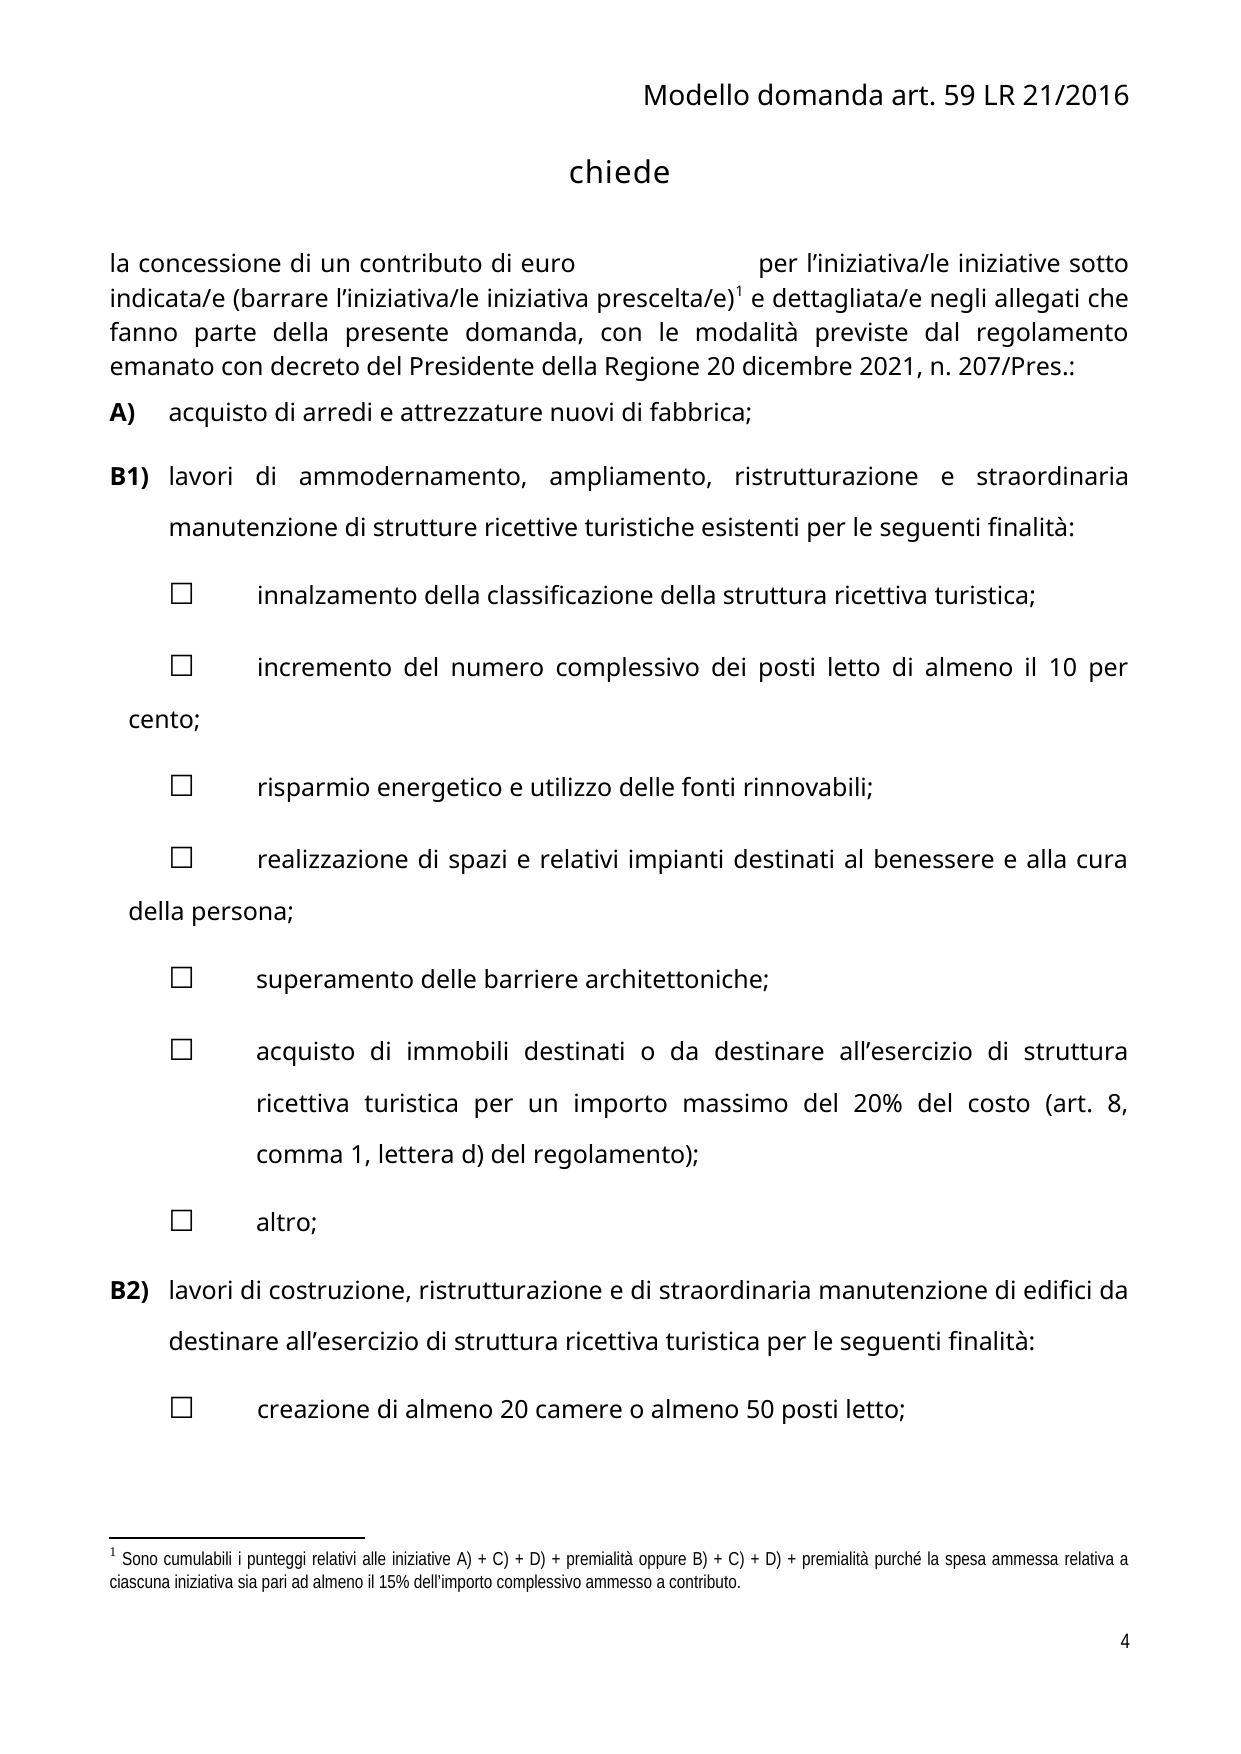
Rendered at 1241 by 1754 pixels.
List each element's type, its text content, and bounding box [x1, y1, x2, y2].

text altro; [168, 1201, 1130, 1240]
text creazione di almeno 20 camere o almeno 50 posti letto; [168, 1387, 1130, 1427]
text incremento del numero complessivo dei posti letto di almeno il 10 per cento; [128, 645, 1130, 736]
text risparmio energetico e utilizzo delle fonti rinnovabili; [128, 765, 1130, 805]
text realizzazione di spazi e relativi impianti destinati al benessere e alla cura della persona; [128, 837, 1130, 928]
text chiede [109, 155, 1130, 190]
text superamento delle barriere architettoniche; [168, 957, 1130, 997]
text A) acquisto di arredi e attrezzature nuovi di fabbrica; [109, 395, 1130, 429]
text acquisto di immobili destinati o da destinare all’esercizio di struttura ricettiva turistica per un importo massimo del 20% del costo (art. 8, comma 1, lettera d) del regolamento); [168, 1029, 1130, 1171]
text B2) lavori di costruzione, ristrutturazione e di straordinaria manutenzione di edifici da destinare all’esercizio di struttura ricettiva turistica per le seguenti finalità: [109, 1273, 1130, 1358]
text B1) lavori di ammodernamento, ampliamento, ristrutturazione e straordinaria manutenzione di strutture ricettive turistiche esistenti per le seguenti finalità: [109, 458, 1130, 543]
text innalzamento della classificazione della struttura ricettiva turistica; [128, 573, 1130, 613]
text la concessione di un contributo di euro per l’iniziativa/le iniziative sotto indicata/e (barrare l’iniziativa/le iniziativa prescelta/e) e dettagliata/e negli allegati che fanno parte della presente domanda, con le modalità previste dal regolamento emanato con decreto del Presidente della Regione 20 dicembre 2021, n. 207/Pres.: [109, 246, 1130, 382]
